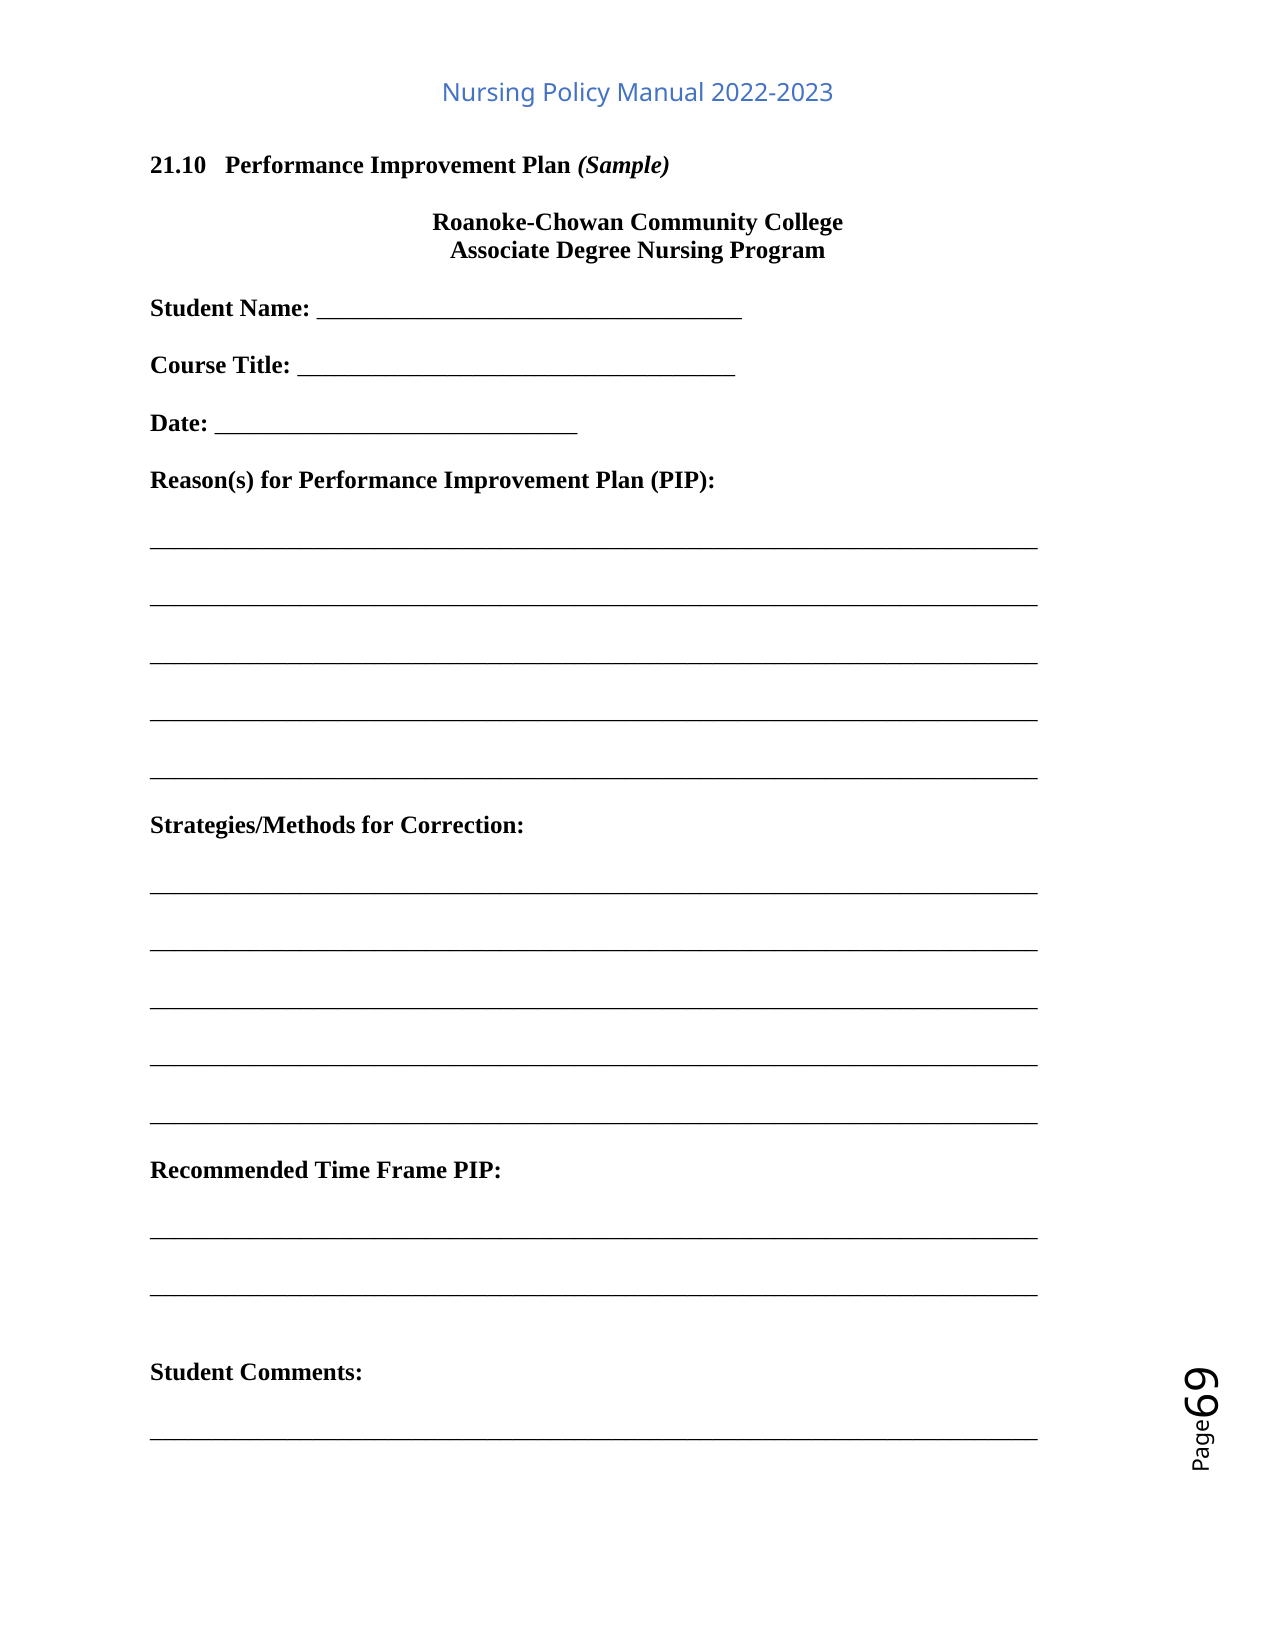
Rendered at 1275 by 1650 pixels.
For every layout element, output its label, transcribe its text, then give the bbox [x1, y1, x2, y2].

text _______________________________________________________________________ [150, 926, 1125, 954]
text Date: _____________________________ [150, 408, 1125, 437]
text _______________________________________________________________________ [150, 1098, 1125, 1127]
text _______________________________________________________________________ [150, 753, 1125, 782]
text Associate Degree Nursing Program [150, 236, 1125, 264]
text Recommended Time Frame PIP: [150, 1156, 1125, 1184]
text Student Comments: [150, 1357, 1125, 1386]
text Student Name: __________________________________ [150, 293, 1125, 322]
text _______________________________________________________________________ [150, 868, 1125, 897]
text _______________________________________________________________________ [150, 638, 1125, 667]
text _______________________________________________________________________ [150, 696, 1125, 724]
text Strategies/Methods for Correction: [150, 811, 1125, 839]
text _______________________________________________________________________ [150, 1213, 1125, 1242]
text _______________________________________________________________________ [150, 523, 1125, 552]
text Roanoke-Chowan Community College [150, 207, 1125, 236]
text _______________________________________________________________________ [150, 1041, 1125, 1069]
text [150, 1414, 1125, 1443]
text _______________________________________________________________________ [150, 983, 1125, 1012]
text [150, 1271, 1125, 1299]
text _______________________________________________________________________ [150, 581, 1125, 609]
text Reason(s) for Performance Improvement Plan (PIP): [150, 466, 1125, 494]
text Course Title: ___________________________________ [150, 351, 1125, 379]
text 21.10 Performance Improvement Plan (Sample) [150, 150, 1125, 179]
